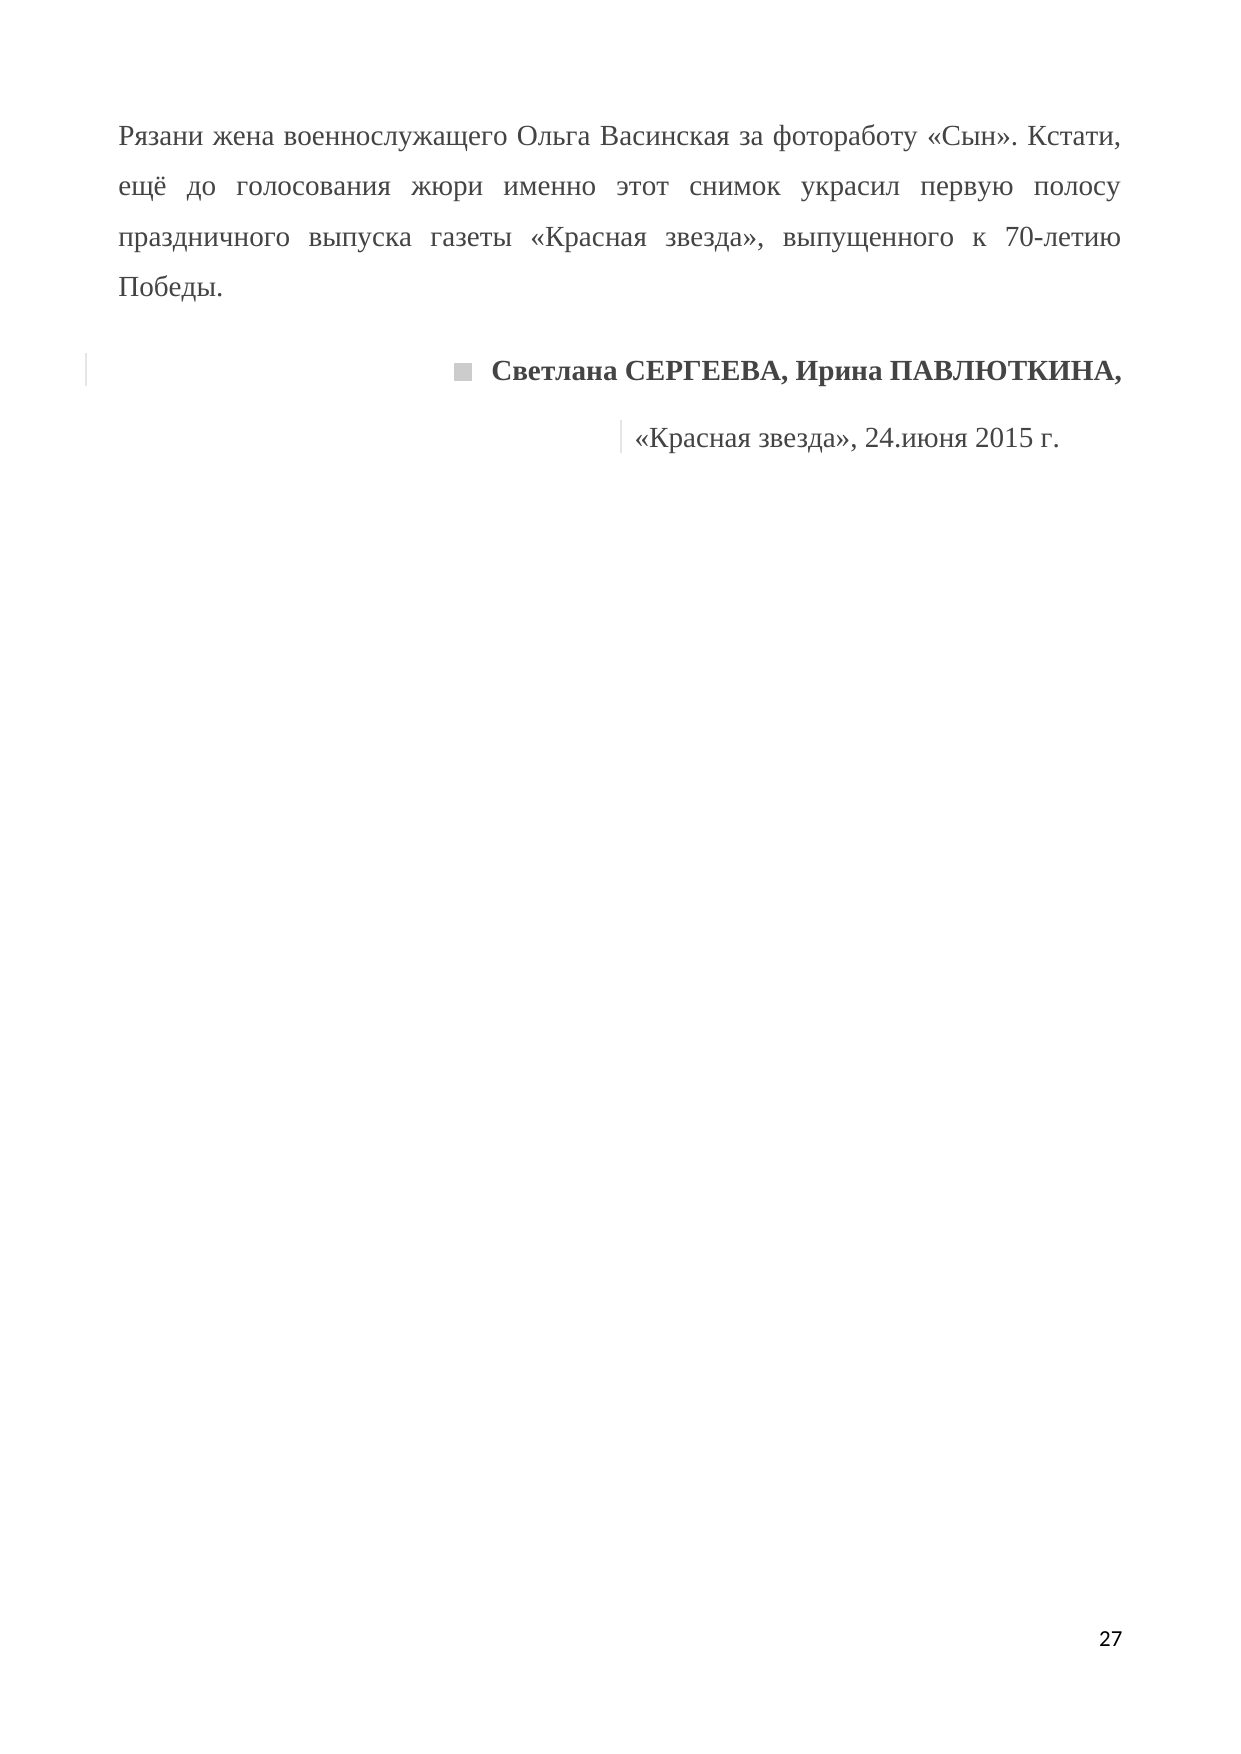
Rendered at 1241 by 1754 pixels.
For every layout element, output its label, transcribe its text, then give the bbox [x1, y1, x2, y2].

picture [454, 363, 472, 381]
text Рязани жена военнослужащего Ольга Васинская за фотоработу «Сын». Кстати, ещё до голосования жюри именно этот снимок украсил первую полосу праздничного выпуска газеты «Красная звезда», выпущенного к 70-летию Победы. [118, 118, 1122, 303]
list Светлана СЕРГЕЕВА, Ирина ПАВЛЮТКИНА, [87, 353, 1122, 386]
text «Красная звезда», 24.июня 2015 г. [622, 420, 1122, 453]
